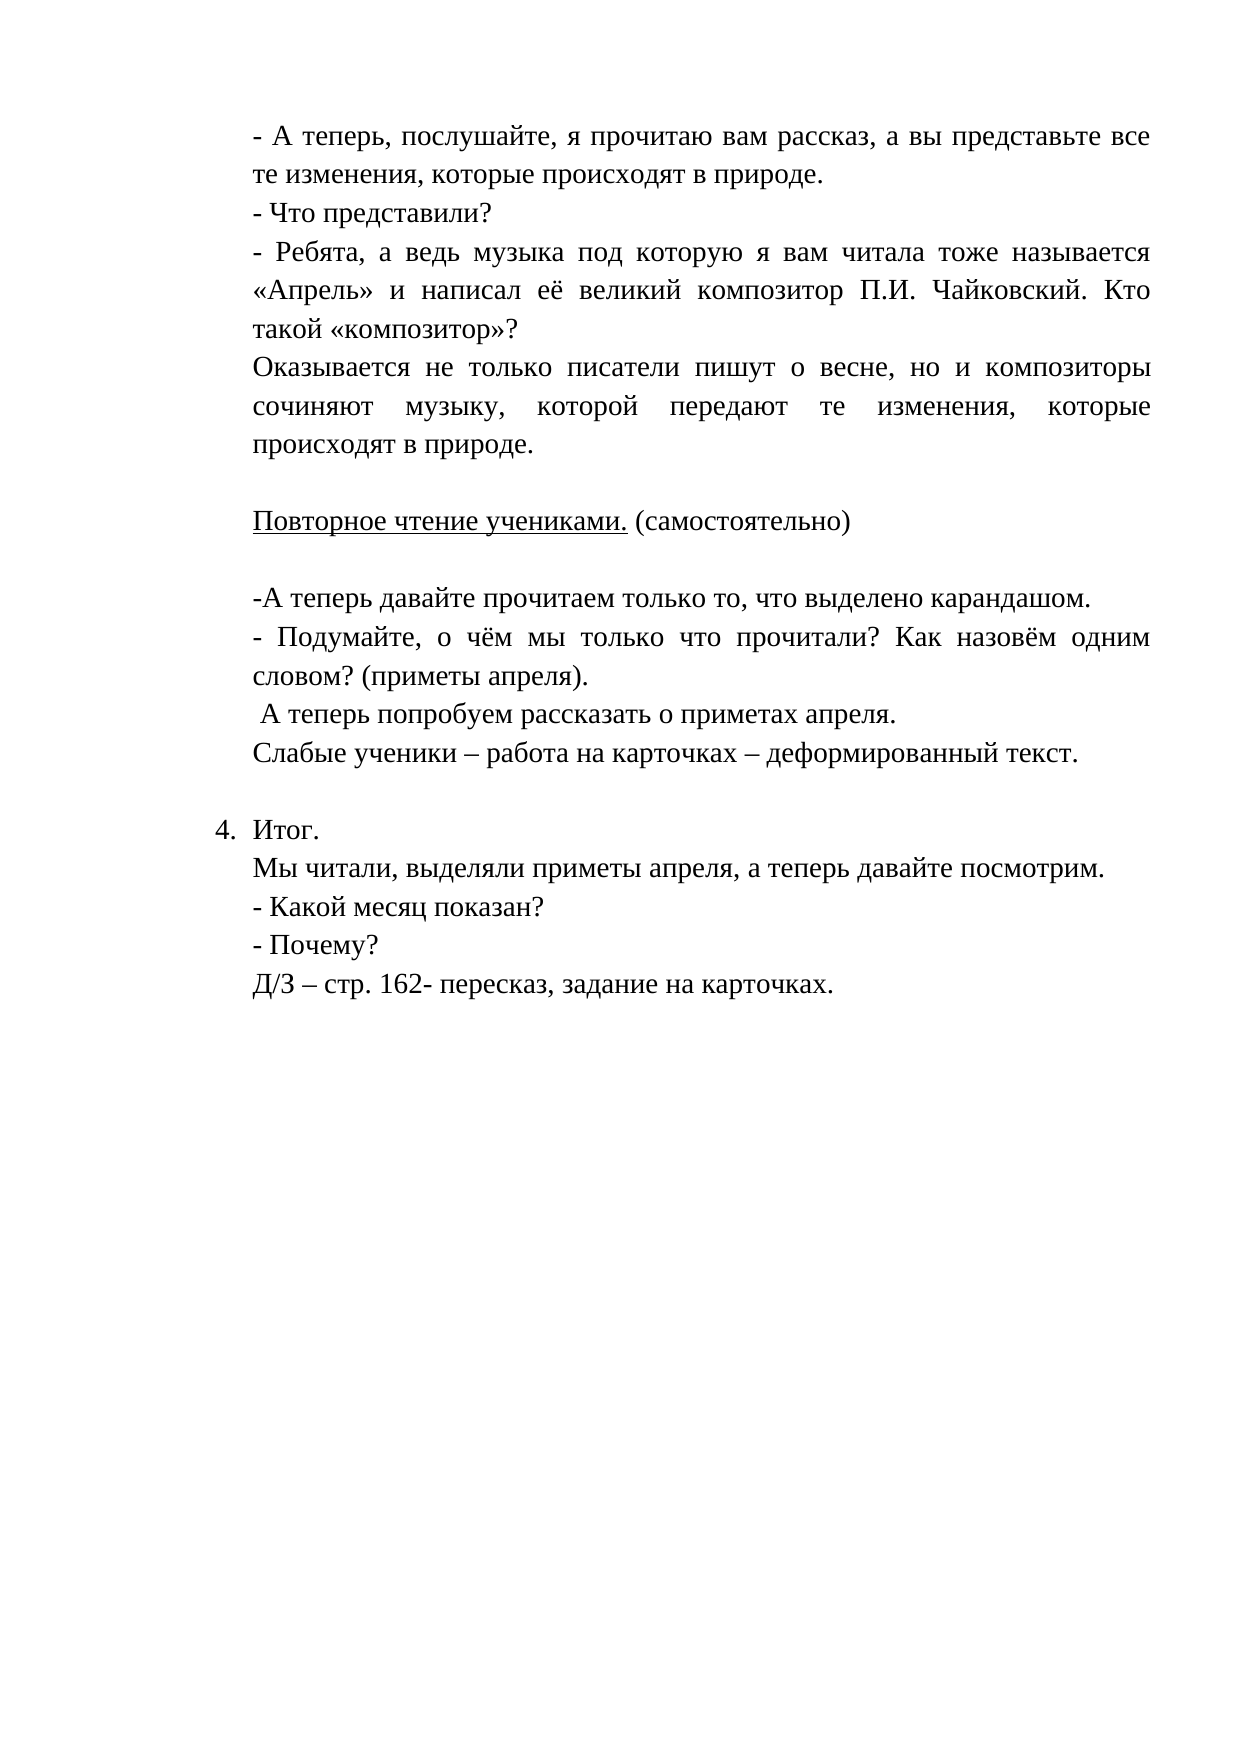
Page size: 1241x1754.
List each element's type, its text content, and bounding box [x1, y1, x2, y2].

list - Что представили? [252, 195, 1152, 229]
list Мы читали, выделяли приметы апреля, а теперь давайте посмотрим. [252, 850, 1152, 884]
list Оказывается не только писатели пишут о весне, но и композиторы сочиняют музыку, которой передают те изменения, которые происходят в природе. [252, 349, 1152, 460]
list - Подумайте, о чём мы только что прочитали? Как назовём одним словом? (приметы апреля). [252, 619, 1152, 691]
list - Почему? [252, 927, 1152, 961]
list -А теперь давайте прочитаем только то, что выделено карандашом. [252, 581, 1152, 614]
list Слабые ученики – работа на карточках – деформированный текст. [252, 735, 1152, 768]
list - Ребята, а ведь музыка под которую я вам читала тоже называется «Апрель» и написал её великий композитор П.И. Чайковский. Кто такой «композитор»? [252, 234, 1152, 344]
list Итог. [215, 812, 1152, 845]
list - Какой месяц показан? [252, 889, 1152, 922]
list - А теперь, послушайте, я прочитаю вам рассказ, а вы представьте все те изменения, которые происходят в природе. [252, 118, 1152, 190]
list Повторное чтение учениками. (самостоятельно) [252, 503, 1152, 537]
list А теперь попробуем рассказать о приметах апреля. [252, 696, 1152, 730]
list Д/З – стр. 162- пересказ, задание на карточках. [252, 966, 1152, 999]
